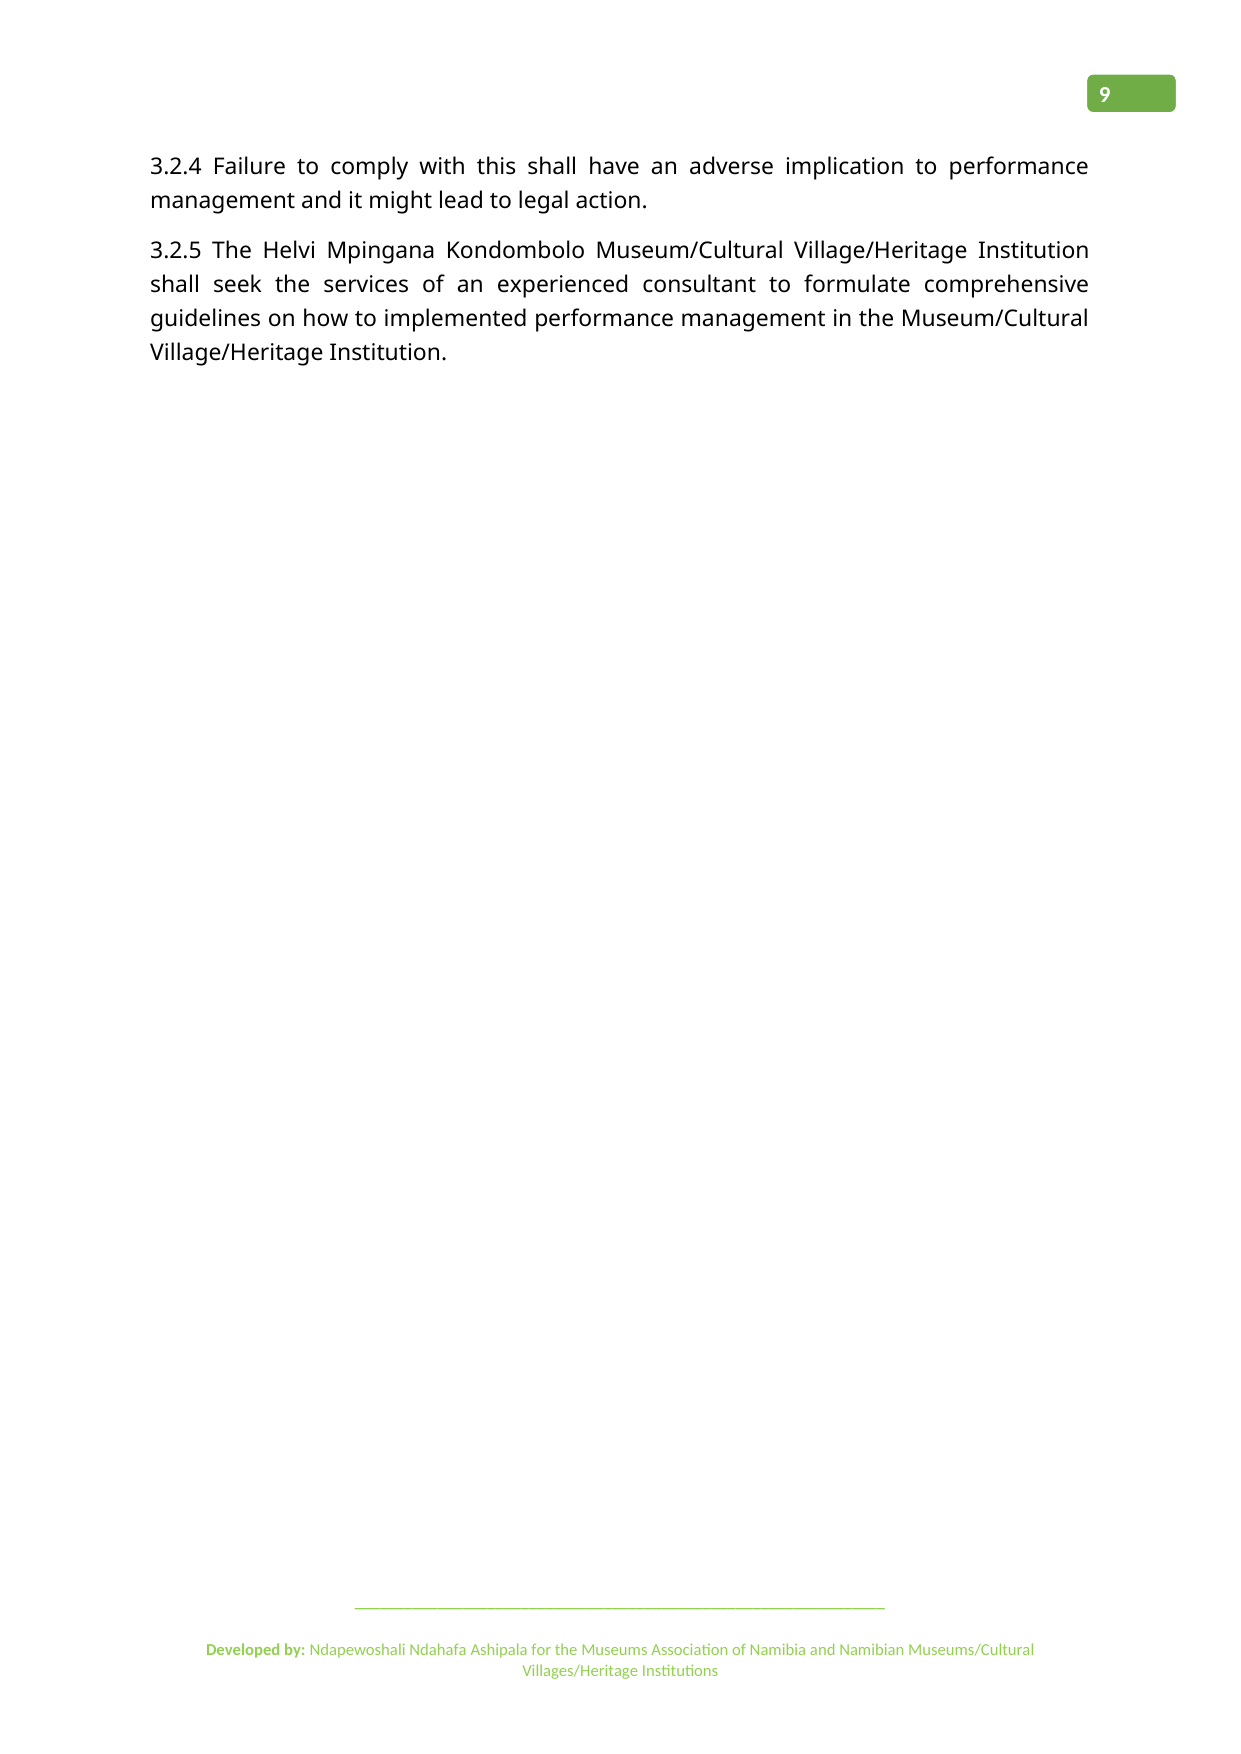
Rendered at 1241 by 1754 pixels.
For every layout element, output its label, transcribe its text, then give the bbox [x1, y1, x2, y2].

text 3.2.4 Failure to comply with this shall have an adverse implication to performance management and it might lead to legal action. [150, 150, 1090, 215]
text 3.2.5 The Helvi Mpingana Kondombolo Museum/Cultural Village/Heritage Institution shall seek the services of an experienced consultant to formulate comprehensive guidelines on how to implemented performance management in the Museum/Cultural Village/Heritage Institution. [150, 234, 1090, 367]
